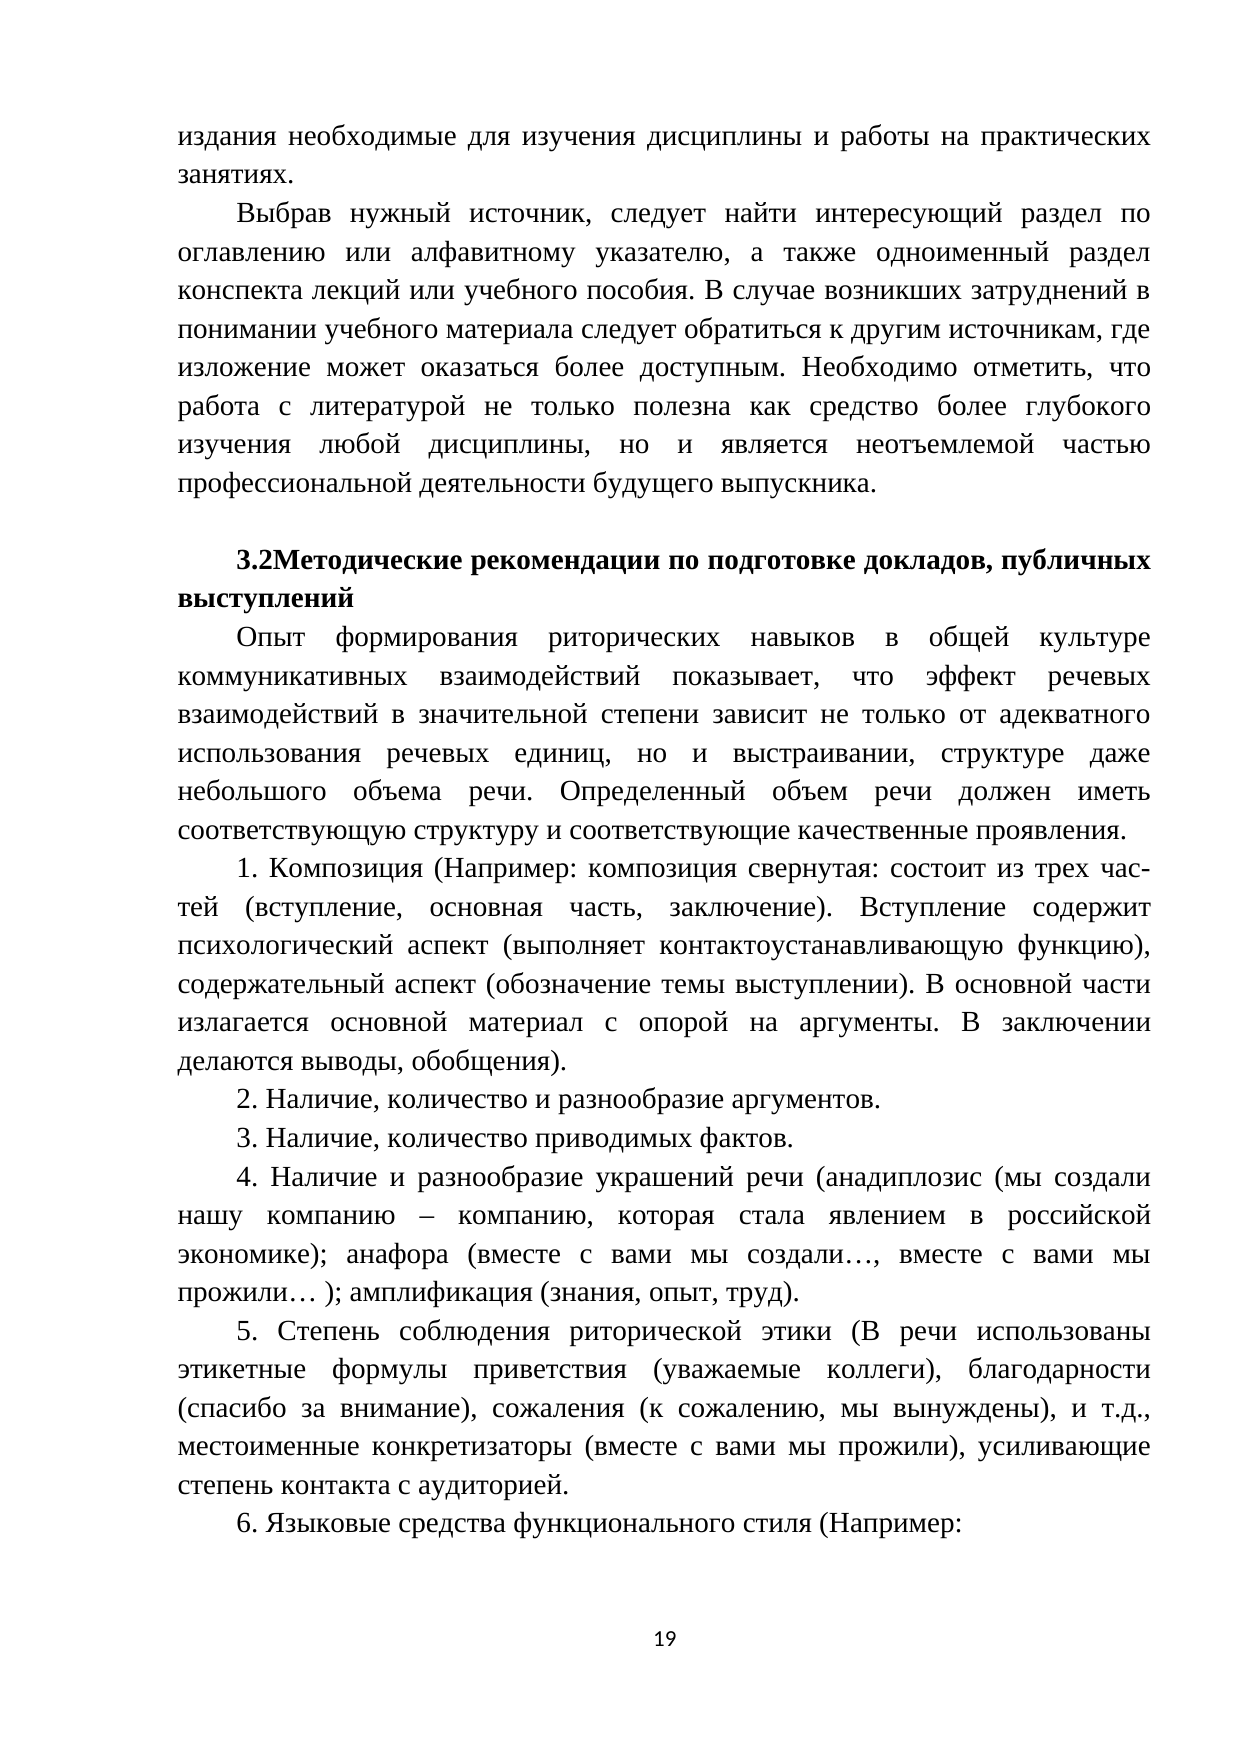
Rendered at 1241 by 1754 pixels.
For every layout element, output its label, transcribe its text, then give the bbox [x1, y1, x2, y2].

text 1. Композиция (Например: композиция свернутая: состоит из трех час- тей (вступление, основная часть, заключение). Вступление содержит психологический аспект (выполняет контактоустанавливающую функцию), содержательный аспект (обозначение темы выступлении). В основной части излагается основной материал с опорой на аргументы. В заключении делаются выводы, обобщения). [177, 850, 1152, 1077]
text 5. Степень соблюдения риторической этики (В речи использованы этикетные формулы приветствия (уважаемые коллеги), благодарности (спасибо за внимание), сожаления (к сожалению, мы вынуждены), и т.д., местоименные конкретизаторы (вместе с вами мы прожили), усиливающие степень контакта с аудиторией. [177, 1313, 1152, 1501]
text 4. Наличие и разнообразие украшений речи (анадиплозис (мы создали нашу компанию – компанию, которая стала явлением в российской экономике); анафора (вместе с вами мы создали…, вместе с вами мы прожили… ); амплификация (знания, опыт, труд). [177, 1159, 1152, 1308]
text Опыт формирования риторических навыков в общей культуре коммуникативных взаимодействий показывает, что эффект речевых взаимодействий в значительной степени зависит не только от адекватного использования речевых единиц, но и выстраивании, структуре даже небольшого объема речи. Определенный объем речи должен иметь соответствующую структуру и соответствующие качественные проявления. [177, 619, 1152, 845]
text Выбрав нужный источник, следует найти интересующий раздел по оглавлению или алфавитному указателю, а также одноименный раздел конспекта лекций или учебного пособия. В случае возникших затруднений в понимании учебного материала следует обратиться к другим источникам, где изложение может оказаться более доступным. Необходимо отметить, что работа с литературой не только полезна как средство более глубокого изучения любой дисциплины, но и является неотъемлемой частью профессиональной деятельности будущего выпускника. [177, 195, 1152, 498]
text 3.2Методические рекомендации по подготовке докладов, публичных выступлений [177, 542, 1152, 614]
text 6. Языковые средства функционального стиля (Например: [177, 1506, 1152, 1539]
text 2. Наличие, количество и разнообразие аргументов. [177, 1082, 1152, 1115]
text 3. Наличие, количество приводимых фактов. [177, 1120, 1152, 1154]
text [177, 118, 1152, 190]
